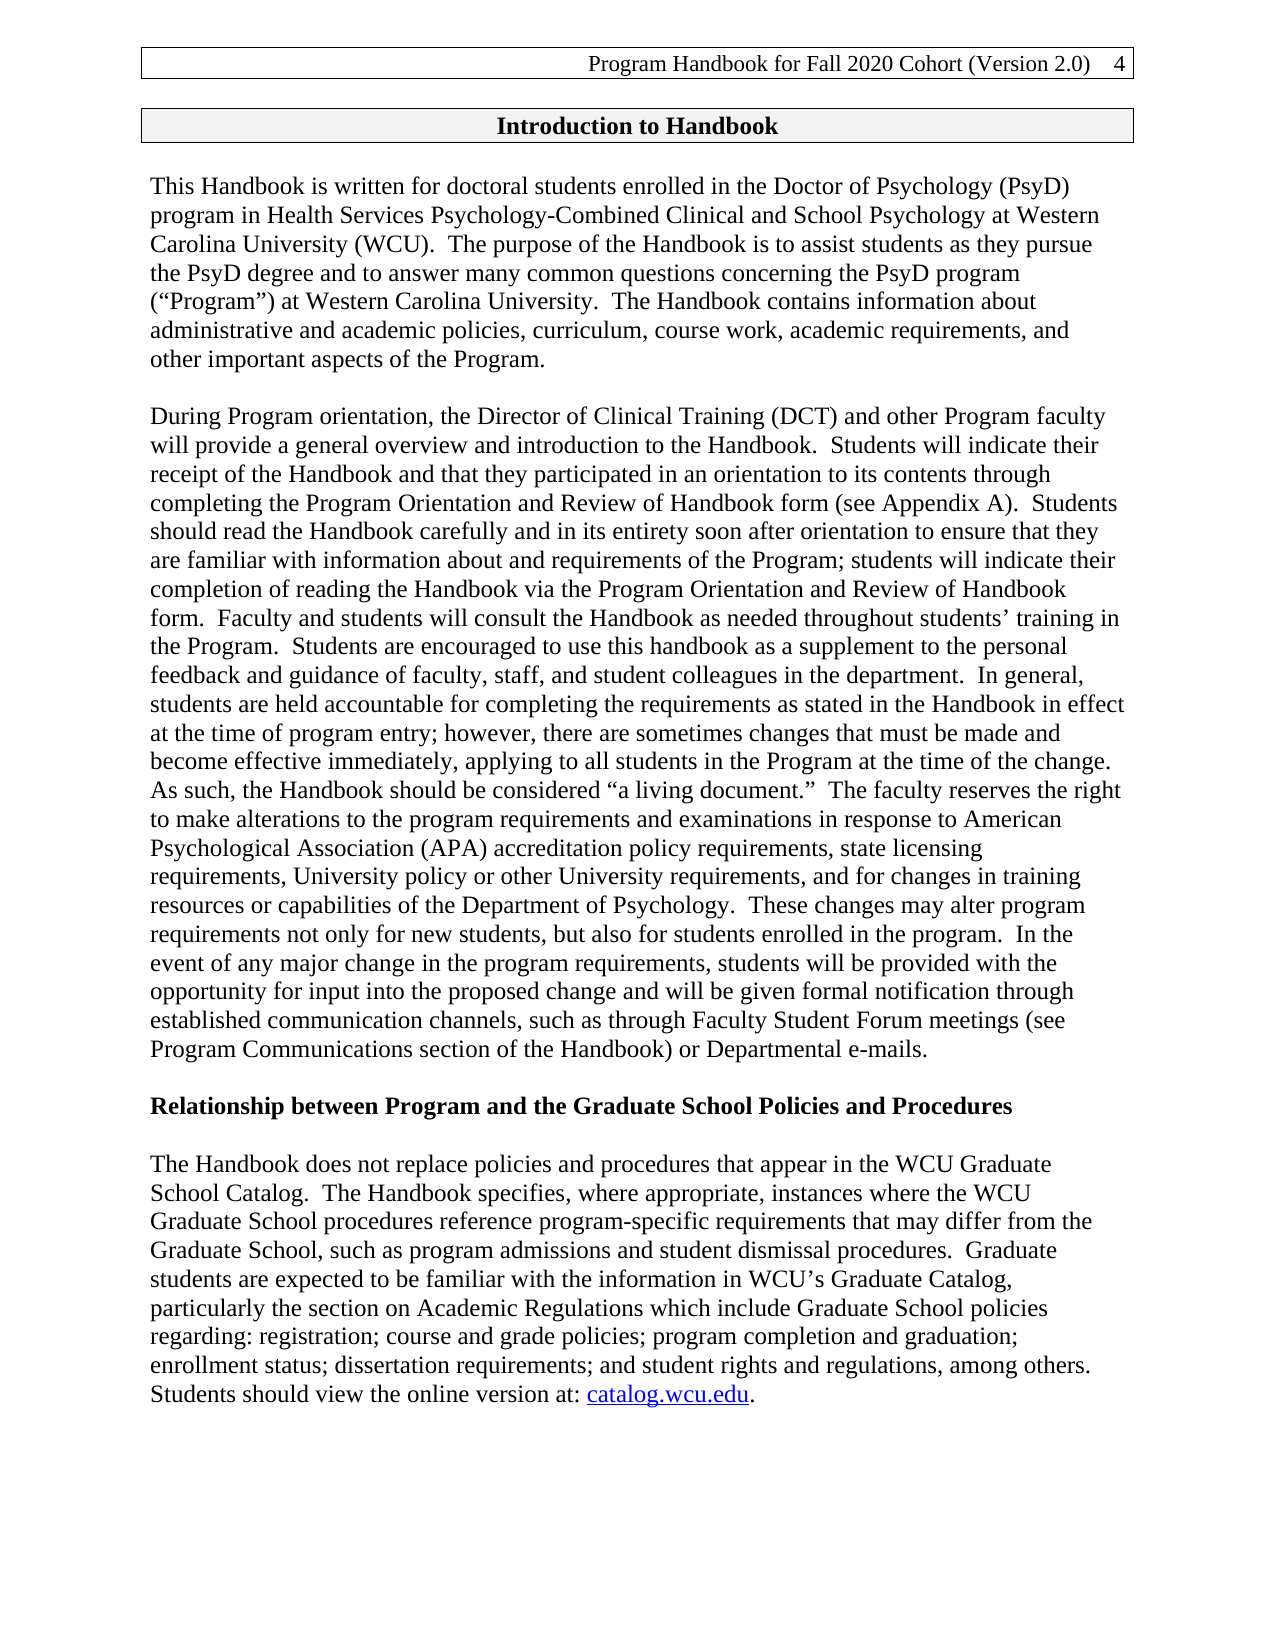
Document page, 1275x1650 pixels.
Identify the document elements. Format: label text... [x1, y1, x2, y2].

text The Handbook does not replace policies and procedures that appear in the WCU Graduate School Catalog. The Handbook specifies, where appropriate, instances where the WCU Graduate School procedures reference program-specific requirements that may differ from the Graduate School, such as program admissions and student dismissal procedures. Graduate students are expected to be familiar with the information in WCU’s Graduate Catalog, particularly the section on Academic Regulations which include Graduate School policies regarding: registration; course and grade policies; program completion and graduation; enrollment status; dissertation requirements; and student rights and regulations, among others. Students should view the online version at: catalog.wcu.edu. [150, 1149, 1125, 1408]
text Relationship between Program and the Graduate School Policies and Procedures [150, 1091, 1125, 1120]
text During Program orientation, the Director of Clinical Training (DCT) and other Program faculty will provide a general overview and introduction to the Handbook. Students will indicate their receipt of the Handbook and that they participated in an orientation to its contents through completing the Program Orientation and Review of Handbook form (see Appendix A). Students should read the Handbook carefully and in its entirety soon after orientation to ensure that they are familiar with information about and requirements of the Program; students will indicate their completion of reading the Handbook via the Program Orientation and Review of Handbook form. Faculty and students will consult the Handbook as needed throughout students’ training in the Program. Students are encouraged to use this handbook as a supplement to the personal feedback and guidance of faculty, staff, and student colleagues in the department. In general, students are held accountable for completing the requirements as stated in the Handbook in effect at the time of program entry; however, there are sometimes changes that must be made and become effective immediately, applying to all students in the Program at the time of the change. As such, the Handbook should be considered “a living document.” The faculty reserves the right to make alterations to the program requirements and examinations in response to American Psychological Association (APA) accreditation policy requirements, state licensing requirements, University policy or other University requirements, and for changes in training resources or capabilities of the Department of Psychology. These changes may alter program requirements not only for new students, but also for students enrolled in the program. In the event of any major change in the program requirements, students will be provided with the opportunity for input into the proposed change and will be given formal notification through established communication channels, such as through Faculty Student Forum meetings (see Program Communications section of the Handbook) or Departmental e-mails. [150, 401, 1125, 1063]
text Introduction to Handbook [142, 109, 1133, 142]
text This Handbook is written for doctoral students enrolled in the Doctor of Psychology (PsyD) program in Health Services Psychology-Combined Clinical and School Psychology at Western Carolina University (WCU). The purpose of the Handbook is to assist students as they pursue the PsyD degree and to answer many common questions concerning the PsyD program (“Program”) at Western Carolina University. The Handbook contains information about administrative and academic policies, curriculum, course work, academic requirements, and other important aspects of the Program. [150, 171, 1125, 373]
